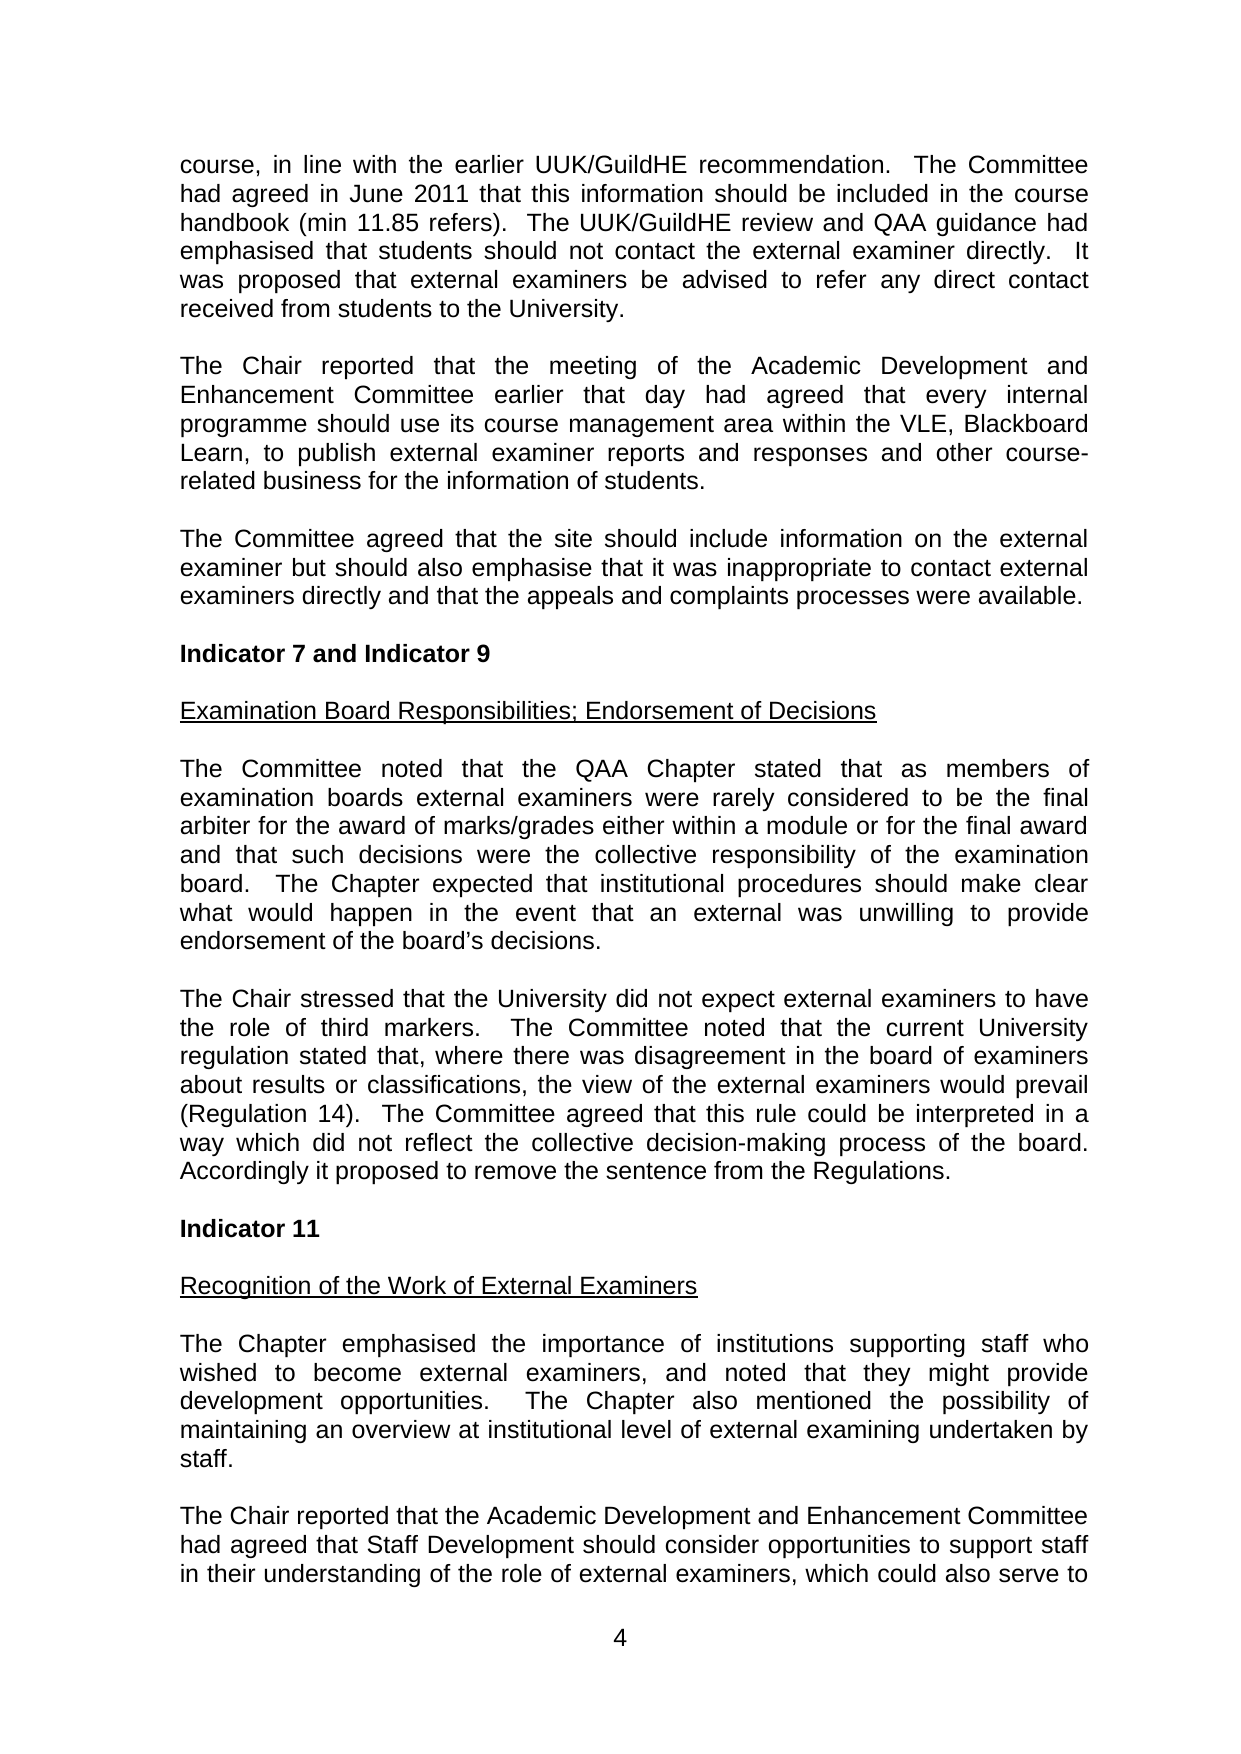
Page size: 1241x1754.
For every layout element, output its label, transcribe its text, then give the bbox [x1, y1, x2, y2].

text Indicator 11 [179, 1214, 1090, 1242]
text The Chapter emphasised the importance of institutions supporting staff who wished to become external examiners, and noted that they might provide development opportunities. The Chapter also mentioned the possibility of maintaining an overview at institutional level of external examining undertaken by staff. [179, 1329, 1090, 1472]
text The Committee agreed that the site should include information on the external examiner but should also emphasise that it was inappropriate to contact external examiners directly and that the appeals and complaints processes were available. [179, 524, 1090, 610]
text The Chair stressed that the University did not expect external examiners to have the role of third markers. The Committee noted that the current University regulation stated that, where there was disagreement in the board of examiners about results or classifications, the view of the external examiners would prevail (Regulation 14). The Committee agreed that this rule could be interpreted in a way which did not reflect the collective decision-making process of the board. Accordingly it proposed to remove the sentence from the Regulations. [179, 984, 1090, 1185]
text Recognition of the Work of External Examiners [179, 1271, 1090, 1300]
text The Committee noted that the QAA Chapter stated that as members of examination boards external examiners were rarely considered to be the final arbiter for the award of marks/grades either within a module or for the final award and that such decisions were the collective responsibility of the examination board. The Chapter expected that institutional procedures should make clear what would happen in the event that an external was unwilling to provide endorsement of the board’s decisions. [179, 754, 1090, 955]
text Indicator 7 and Indicator 9 [179, 639, 1090, 667]
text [179, 150, 1090, 322]
text Examination Board Responsibilities; Endorsement of Decisions [179, 696, 1090, 725]
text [179, 1501, 1090, 1587]
text The Chair reported that the meeting of the Academic Development and Enhancement Committee earlier that day had agreed that every internal programme should use its course management area within the VLE, Blackboard Learn, to publish external examiner reports and responses and other course-related business for the information of students. [179, 351, 1090, 495]
